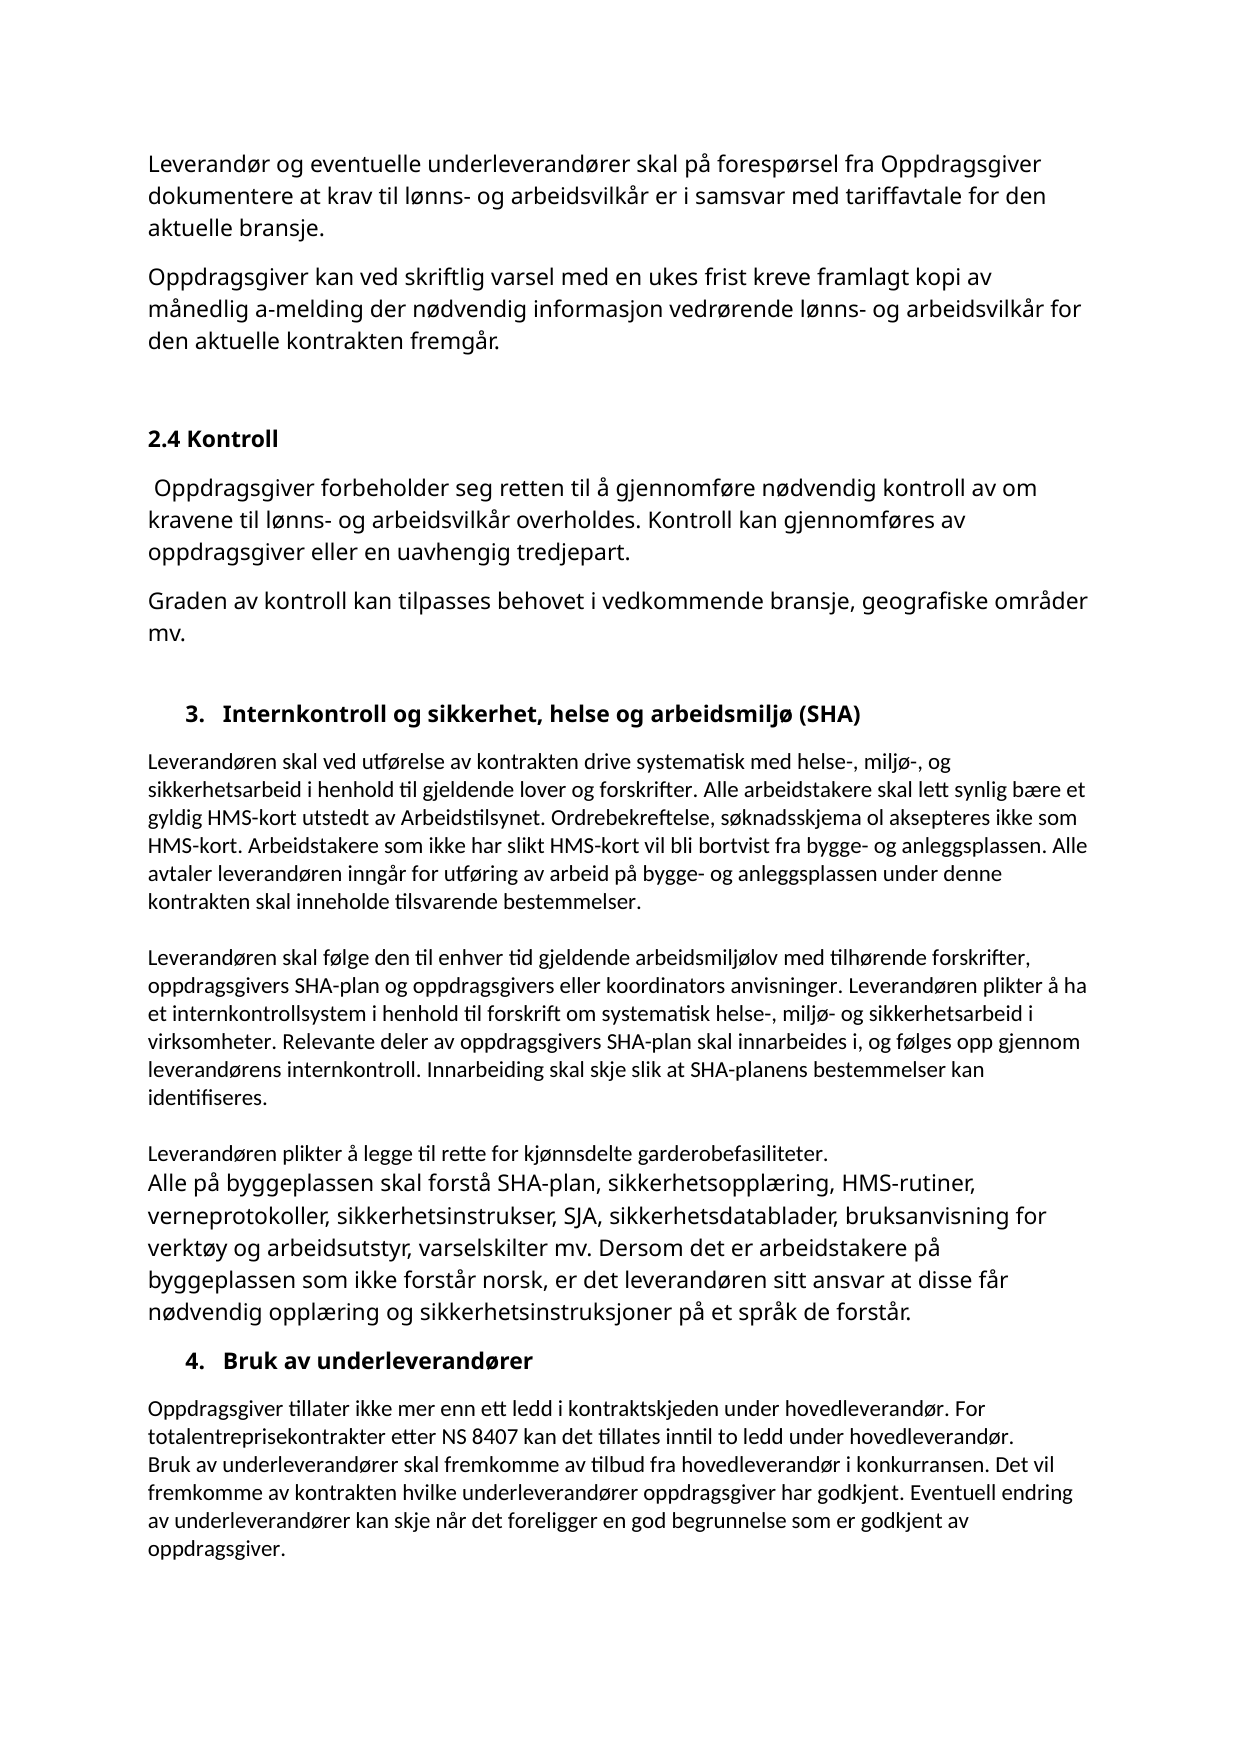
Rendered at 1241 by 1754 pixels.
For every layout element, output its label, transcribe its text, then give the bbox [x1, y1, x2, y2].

list Bruk av underleverandører [185, 1345, 1093, 1376]
text Leverandøren plikter å legge til rette for kjønnsdelte garderobefasiliteter. [148, 1139, 1093, 1167]
text Graden av kontroll kan tilpasses behovet i vedkommende bransje, geografiske områder mv. [148, 585, 1093, 681]
text Leverandøren skal ved utførelse av kontrakten drive systematisk med helse-, miljø-, og sikkerhetsarbeid i henhold til gjeldende lover og forskrifter. Alle arbeidstakere skal lett synlig bære et gyldig HMS-kort utstedt av Arbeidstilsynet. Ordrebekreftelse, søknadsskjema ol aksepteres ikke som HMS-kort. Arbeidstakere som ikke har slikt HMS-kort vil bli bortvist fra bygge- og anleggsplassen. Alle avtaler leverandøren inngår for utføring av arbeid på bygge- og anleggsplassen under denne kontrakten skal inneholde tilsvarende bestemmelser. [148, 747, 1093, 915]
text Oppdragsgiver tillater ikke mer enn ett ledd i kontraktskjeden under hovedleverandør. For totalentreprisekontrakter etter NS 8407 kan det tillates inntil to ledd under hovedleverandør. [148, 1394, 1093, 1450]
text Leverandøren skal følge den til enhver tid gjeldende arbeidsmiljølov med tilhørende forskrifter, oppdragsgivers SHA-plan og oppdragsgivers eller koordinators anvisninger. Leverandøren plikter å ha et internkontrollsystem i henhold til forskrift om systematisk helse-, miljø- og sikkerhetsarbeid i virksomheter. Relevante deler av oppdragsgivers SHA-plan skal innarbeides i, og følges opp gjennom leverandørens internkontroll. Innarbeiding skal skje slik at SHA-planens bestemmelser kan identifiseres. [148, 943, 1093, 1111]
text Alle på byggeplassen skal forstå SHA-plan, sikkerhetsopplæring, HMS-rutiner, verneprotokoller, sikkerhetsinstrukser, SJA, sikkerhetsdatablader, bruksanvisning for verktøy og arbeidsutstyr, varselskilter mv. Dersom det er arbeidstakere på byggeplassen som ikke forstår norsk, er det leverandøren sitt ansvar at disse får nødvendig opplæring og sikkerhetsinstruksjoner på et språk de forstår. [148, 1167, 1093, 1327]
text Oppdragsgiver forbeholder seg retten til å gjennomføre nødvendig kontroll av om kravene til lønns- og arbeidsvilkår overholdes. Kontroll kan gjennomføres av oppdragsgiver eller en uavhengig tredjepart. [148, 472, 1093, 567]
text Oppdragsgiver kan ved skriftlig varsel med en ukes frist kreve framlagt kopi av månedlig a-melding der nødvendig informasjon vedrørende lønns- og arbeidsvilkår for den aktuelle kontrakten fremgår. [148, 261, 1093, 356]
text 2.4 Kontroll [148, 423, 1093, 454]
text Leverandør og eventuelle underleverandører skal på forespørsel fra Oppdragsgiver dokumentere at krav til lønns- og arbeidsvilkår er i samsvar med tariffavtale for den aktuelle bransje. [148, 148, 1093, 243]
list Internkontroll og sikkerhet, helse og arbeidsmiljø (SHA) [185, 698, 1093, 729]
text Bruk av underleverandører skal fremkomme av tilbud fra hovedleverandør i konkurransen. Det vil fremkomme av kontrakten hvilke underleverandører oppdragsgiver har godkjent. Eventuell endring av underleverandører kan skje når det foreligger en god begrunnelse som er godkjent av oppdragsgiver. [148, 1450, 1093, 1562]
